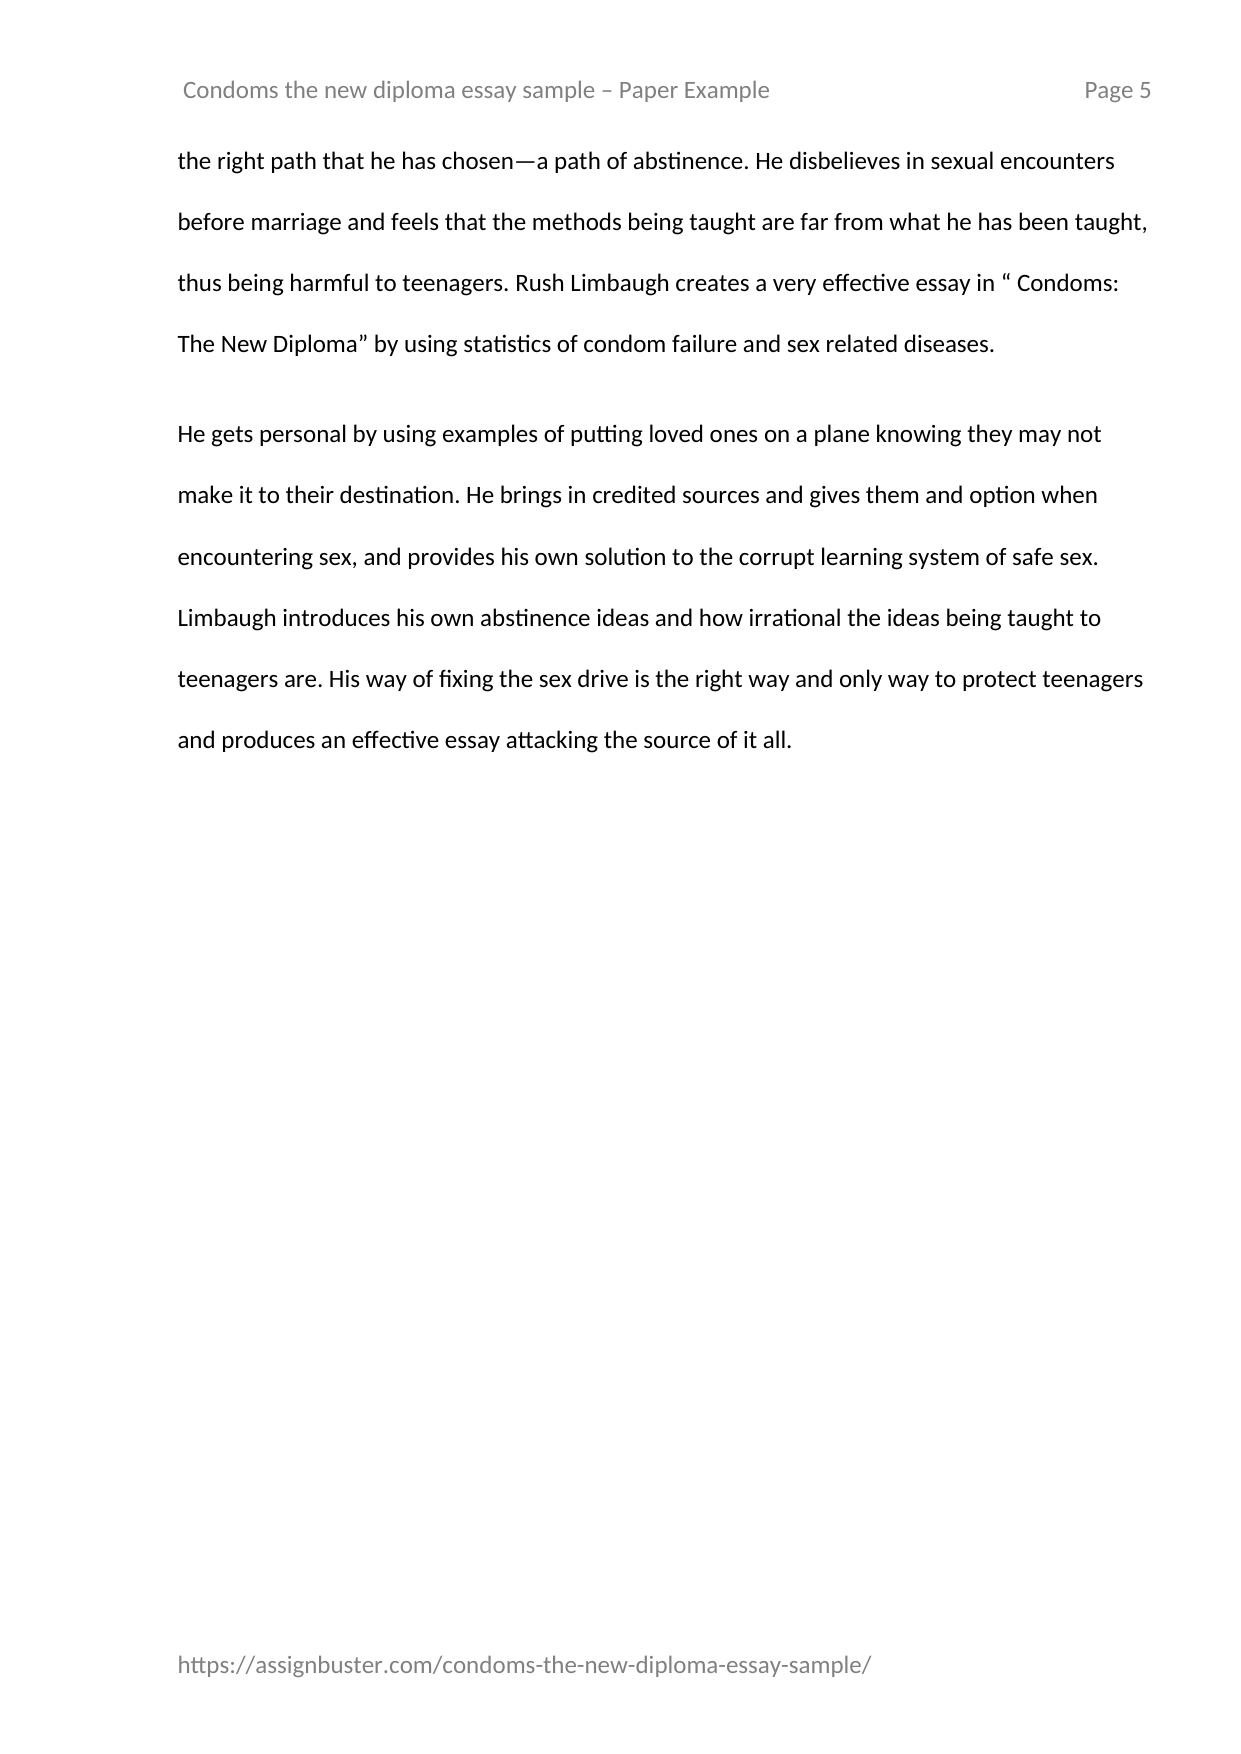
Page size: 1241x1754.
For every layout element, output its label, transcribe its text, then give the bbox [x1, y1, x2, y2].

text He gets personal by using examples of putting loved ones on a plane knowing they may not make it to their destination. He brings in credited sources and gives them and option when encountering sex, and provides his own solution to the corrupt learning system of safe sex. Limbaugh introduces his own abstinence ideas and how irrational the ideas being taught to teenagers are. His way of fixing the sex drive is the right way and only way to protect teenagers and produces an effective essay attacking the source of it all. [177, 419, 1152, 754]
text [177, 145, 1152, 359]
